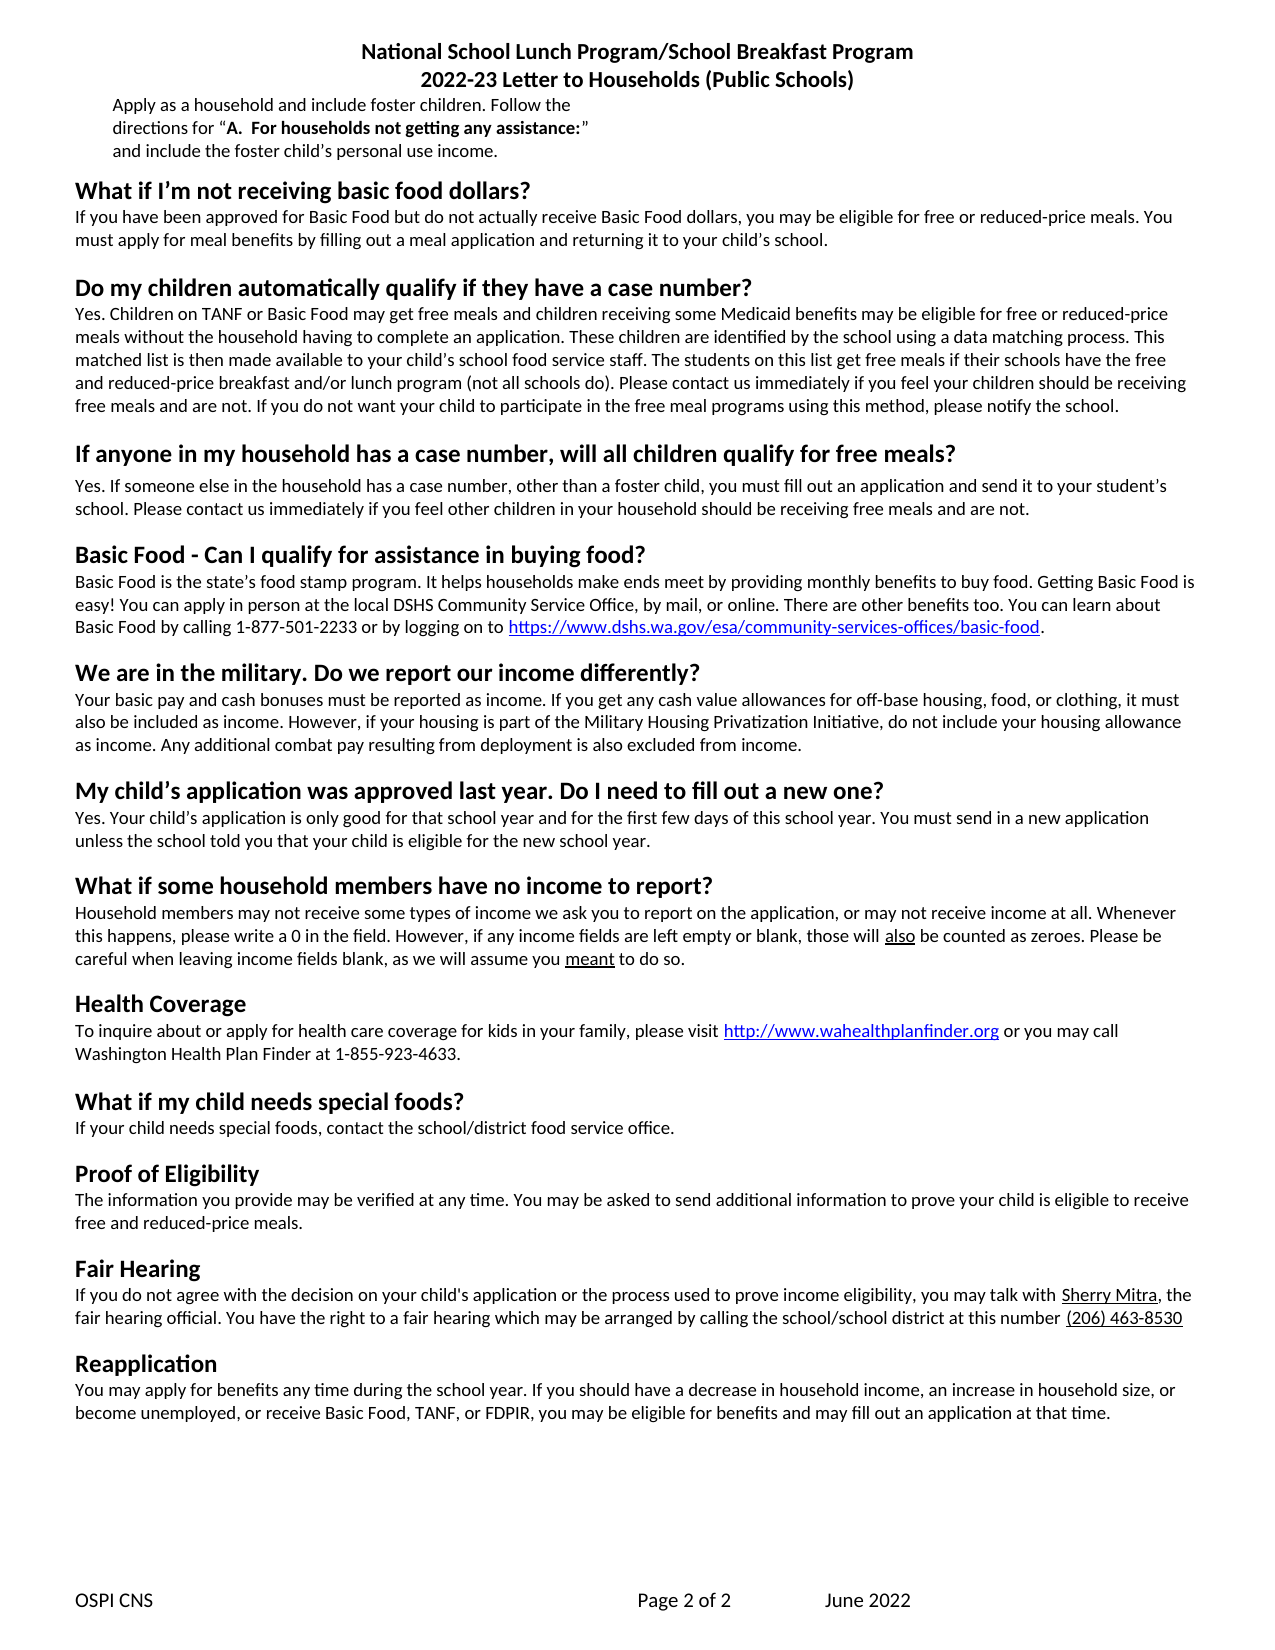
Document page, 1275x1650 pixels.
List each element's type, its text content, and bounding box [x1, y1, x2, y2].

subtitle Health Coverage [75, 988, 1200, 1019]
subtitle What if some household members have no income to report? [75, 870, 1200, 901]
text The information you provide may be verified at any time. You may be asked to send additional information to prove your child is eligible to receive free and reduced-price meals. [75, 1188, 1200, 1234]
text Yes. Children on TANF or Basic Food may get free meals and children receiving some Medicaid benefits may be eligible for free or reduced-price meals without the household having to complete an application. These children are identified by the school using a data matching process. This matched list is then made available to your child’s school food service staff. The students on this list get free meals if their schools have the free and reduced-price breakfast and/or lunch program (not all schools do). Please contact us immediately if you feel your children should be receiving free meals and are not. If you do not want your child to participate in the free meal programs using this method, please notify the school. [75, 302, 1200, 417]
subtitle Proof of Eligibility [75, 1158, 1200, 1188]
subtitle Basic Food - Can I qualify for assistance in buying food? [75, 539, 1200, 570]
text Yes. If someone else in the household has a case number, other than a foster child, you must fill out an application and send it to your student’s school. Please contact us immediately if you feel other children in your household should be receiving free meals and are not. [75, 475, 1200, 521]
text Household members may not receive some types of income we ask you to report on the application, or may not receive income at all. Whenever this happens, please write a 0 in the field. However, if any income fields are left empty or blank, those will also be counted as zeroes. Please be careful when leaving income fields blank, as we will assume you meant to do so. [75, 901, 1200, 970]
text If you have been approved for Basic Food but do not actually receive Basic Food dollars, you may be eligible for free or reduced-price meals. You must apply for meal benefits by filling out a meal application and returning it to your child’s school. [75, 205, 1200, 251]
subtitle Do my children automatically qualify if they have a case number? [75, 272, 1200, 302]
text Basic Food is the state’s food stamp program. It helps households make ends meet by providing monthly benefits to buy food. Getting Basic Food is easy! You can apply in person at the local DSHS Community Service Office, by mail, or online. There are other benefits too. You can learn about Basic Food by calling 1-877-501-2233 or by logging on to https://www.dshs.wa.gov/esa/community-services-offices/basic-food. [75, 570, 1200, 638]
text If anyone in my household has a case number, will all children qualify for free meals? [75, 438, 1200, 468]
subtitle We are in the military. Do we report our income differently? [75, 657, 1200, 688]
subtitle Reapplication [75, 1348, 1200, 1378]
subtitle What if my child needs special foods? [75, 1086, 1200, 1116]
subtitle My child’s application was approved last year. Do I need to fill out a new one? [75, 775, 1200, 806]
text If your child needs special foods, contact the school/district food service office. [75, 1116, 1200, 1139]
subtitle What if I’m not receiving basic food dollars? [75, 175, 1200, 205]
text If you do not agree with the decision on your child's application or the process used to prove income eligibility, you may talk with Sherry Mitra, the fair hearing official. You have the right to a fair hearing which may be arranged by calling the school/school district at this number (206) 463-8530 [75, 1283, 1200, 1329]
subtitle Fair Hearing [75, 1253, 1200, 1283]
text Your basic pay and cash bonuses must be reported as income. If you get any cash value allowances for off-base housing, food, or clothing, it must also be included as income. However, if your housing is part of the Military Housing Privatization Initiative, do not include your housing allowance as income. Any additional combat pay resulting from deployment is also excluded from income. [75, 688, 1200, 757]
text To inquire about or apply for health care coverage for kids in your family, please visit http://www.wahealthplanfinder.org or you may call Washington Health Plan Finder at 1-855-923-4633. [75, 1019, 1200, 1065]
text Yes. Your child’s application is only good for that school year and for the first few days of this school year. You must send in a new application unless the school told you that your child is eligible for the new school year. [75, 806, 1200, 852]
text You may apply for benefits any time during the school year. If you should have a decrease in household income, an increase in household size, or become unemployed, or receive Basic Food, TANF, or FDPIR, you may be eligible for benefits and may fill out an application at that time. [75, 1378, 1200, 1424]
text Apply as a household and include foster children. Follow the directions for “A. For households not getting any assistance:” and include the foster child’s personal use income. [112, 93, 600, 162]
